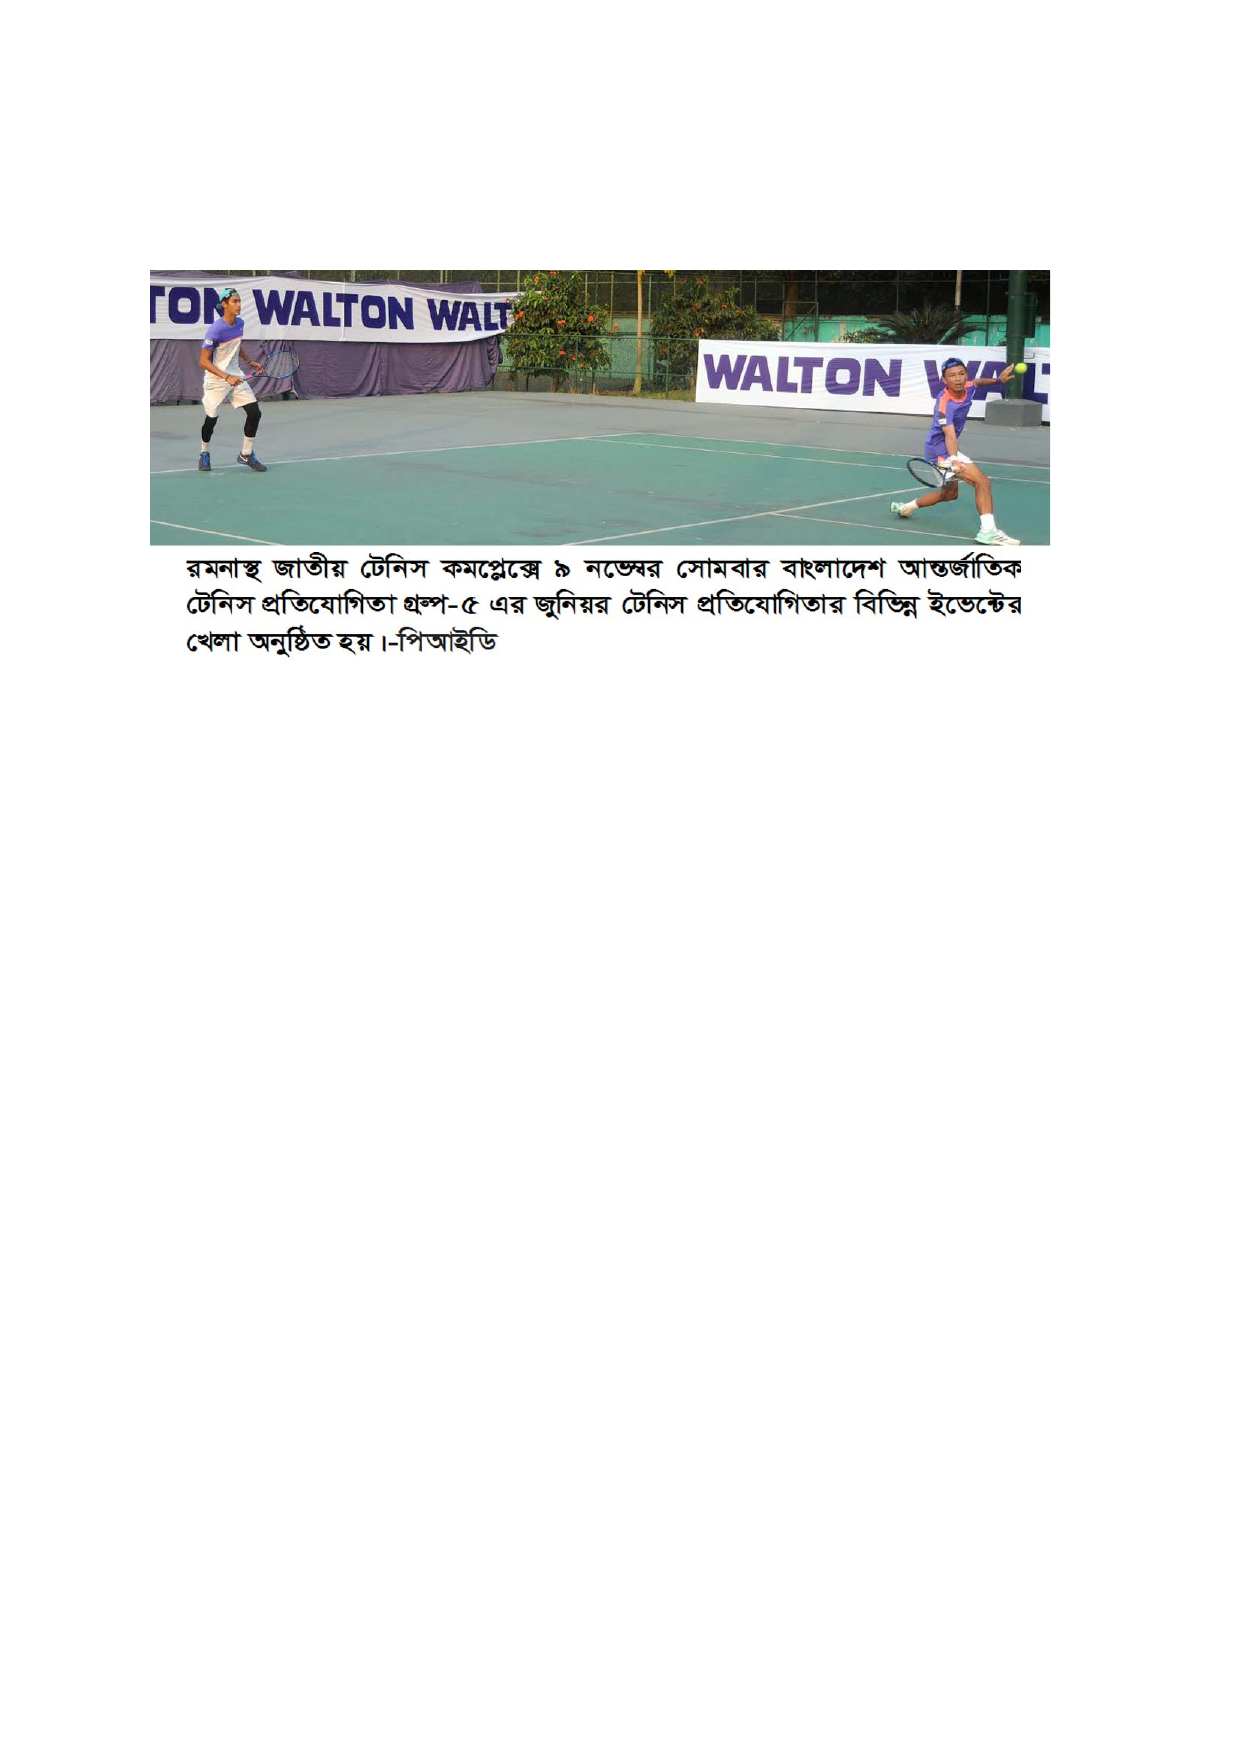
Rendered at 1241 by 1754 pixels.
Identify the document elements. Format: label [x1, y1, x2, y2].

picture [150, 270, 1050, 667]
